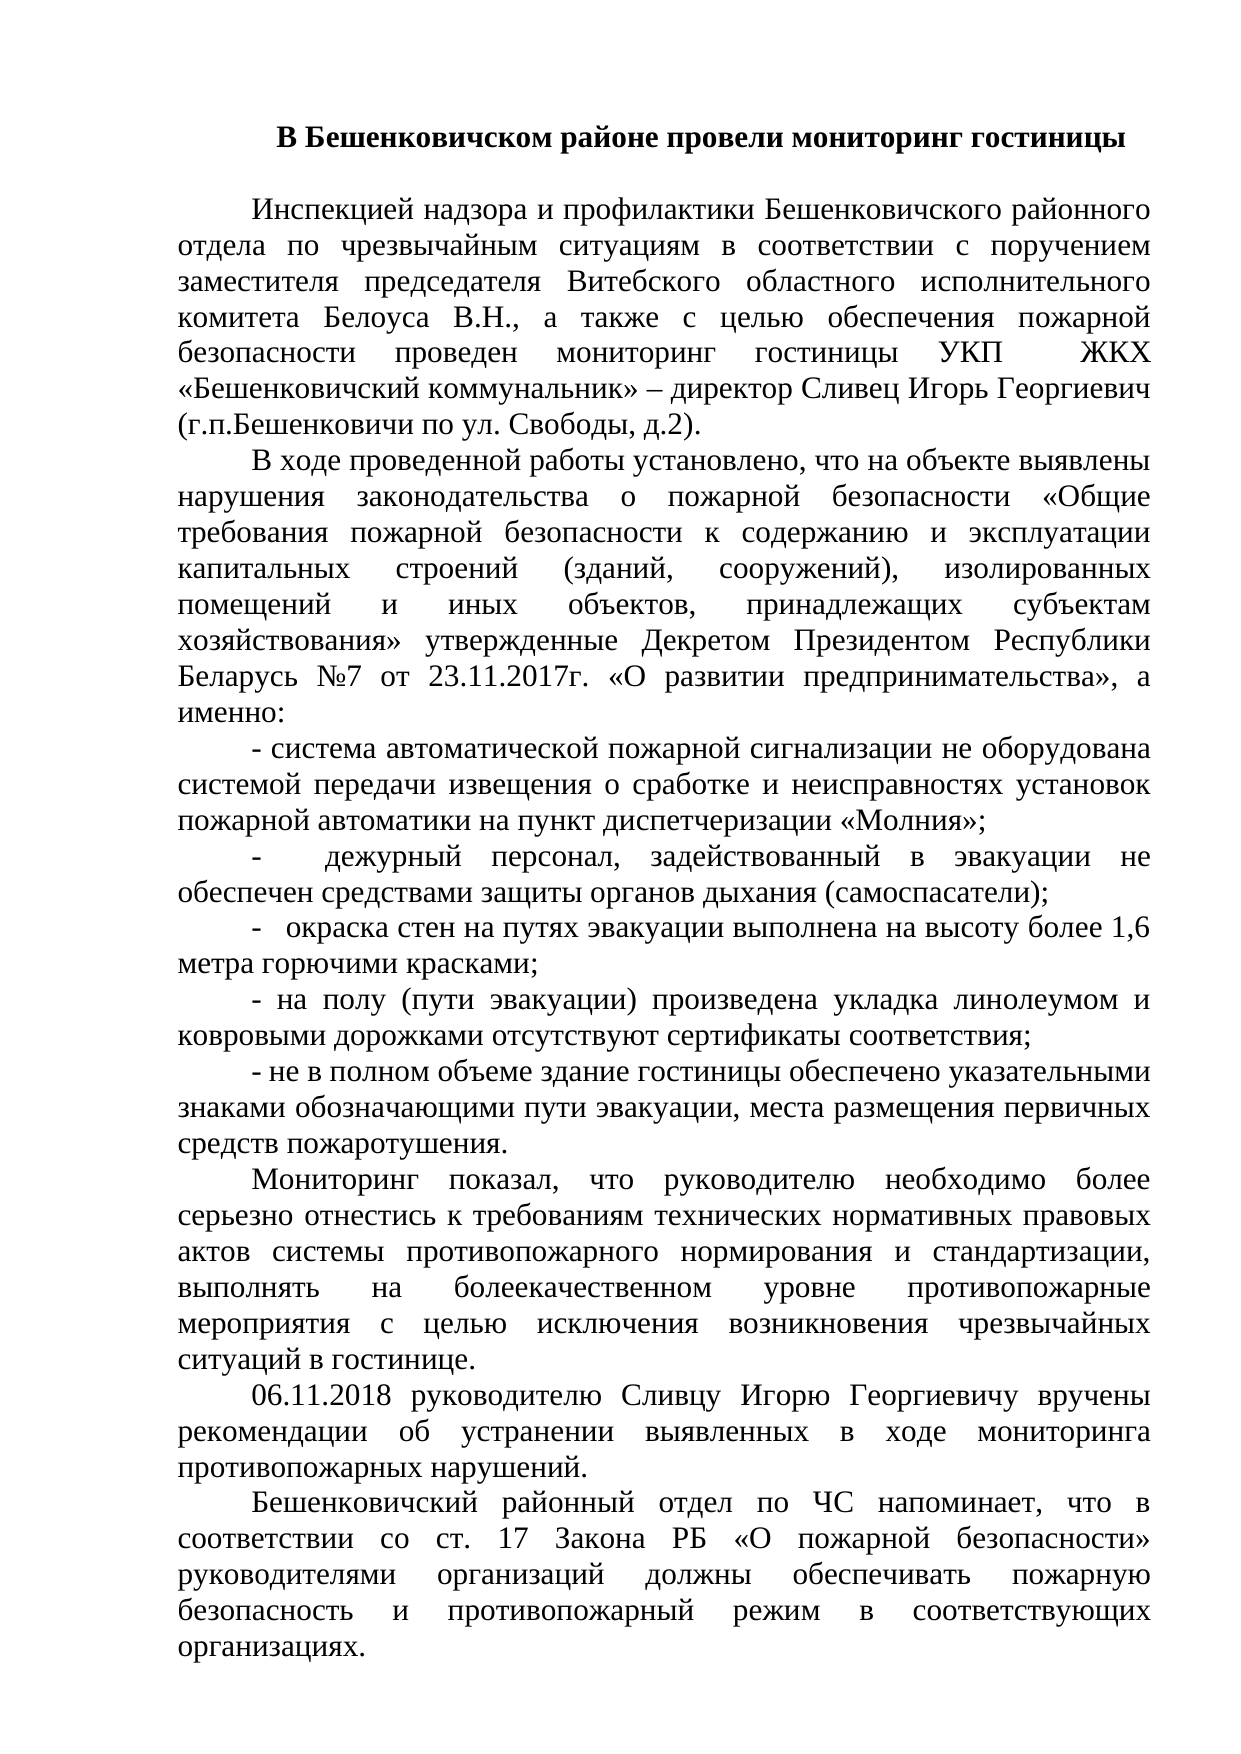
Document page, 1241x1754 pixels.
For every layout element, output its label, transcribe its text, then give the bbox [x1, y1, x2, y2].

text - окраска стен на путях эвакуации выполнена на высоту более 1,6 метра горючими красками; [177, 909, 1152, 981]
text Мониторинг показал, что руководителю необходимо более серьезно отнестись к требованиям технических нормативных правовых актов системы противопожарного нормирования и стандартизации, выполнять на болеекачественном уровне противопожарные мероприятия с целью исключения возникновения чрезвычайных ситуаций в гостинице. [177, 1160, 1152, 1376]
text - не в полном объеме здание гостиницы обеспечено указательными знаками обозначающими пути эвакуации, места размещения первичных средств пожаротушения. [177, 1052, 1152, 1160]
text Инспекцией надзора и профилактики Бешенковичского районного отдела по чрезвычайным ситуациям в соответствии с поручением заместителя председателя Витебского областного исполнительного комитета Белоуса В.Н., а также с целью обеспечения пожарной безопасности проведен мониторинг гостиницы УКП ЖКХ «Бешенковичский коммунальник» – директор Сливец Игорь Георгиевич (г.п.Бешенковичи по ул. Свободы, д.2). [177, 190, 1152, 442]
text 06.11.2018 руководителю Сливцу Игорю Георгиевичу вручены рекомендации об устранении выявленных в ходе мониторинга противопожарных нарушений. [177, 1376, 1152, 1484]
text - система автоматической пожарной сигнализации не оборудована системой передачи извещения о сработке и неисправностях установок пожарной автоматики на пункт диспетчеризации «Молния»; [177, 729, 1152, 837]
text Бешенковичский районный отдел по ЧС напоминает, что в соответствии со ст. 17 Закона РБ «О пожарной безопасности» руководителями организаций должны обеспечивать пожарную безопасность и противопожарный режим в соответствующих организациях. [177, 1484, 1152, 1663]
text В Бешенковичском районе провели мониторинг гостиницы [177, 118, 1152, 154]
text В ходе проведенной работы установлено, что на объекте выявлены нарушения законодательства о пожарной безопасности «Общие требования пожарной безопасности к содержанию и эксплуатации капитальных строений (зданий, сооружений), изолированных помещений и иных объектов, принадлежащих субъектам хозяйствования» утвержденные Декретом Президентом Республики Беларусь №7 от 23.11.2017г. «О развитии предпринимательства», а именно: [177, 442, 1152, 729]
list дежурный персонал, задействованный в эвакуации не обеспечен средствами защиты органов дыхания (самоспасатели); [177, 837, 1152, 909]
text - на полу (пути эвакуации) произведена укладка линолеумом и ковровыми дорожками отсутствуют сертификаты соответствия; [177, 981, 1152, 1052]
